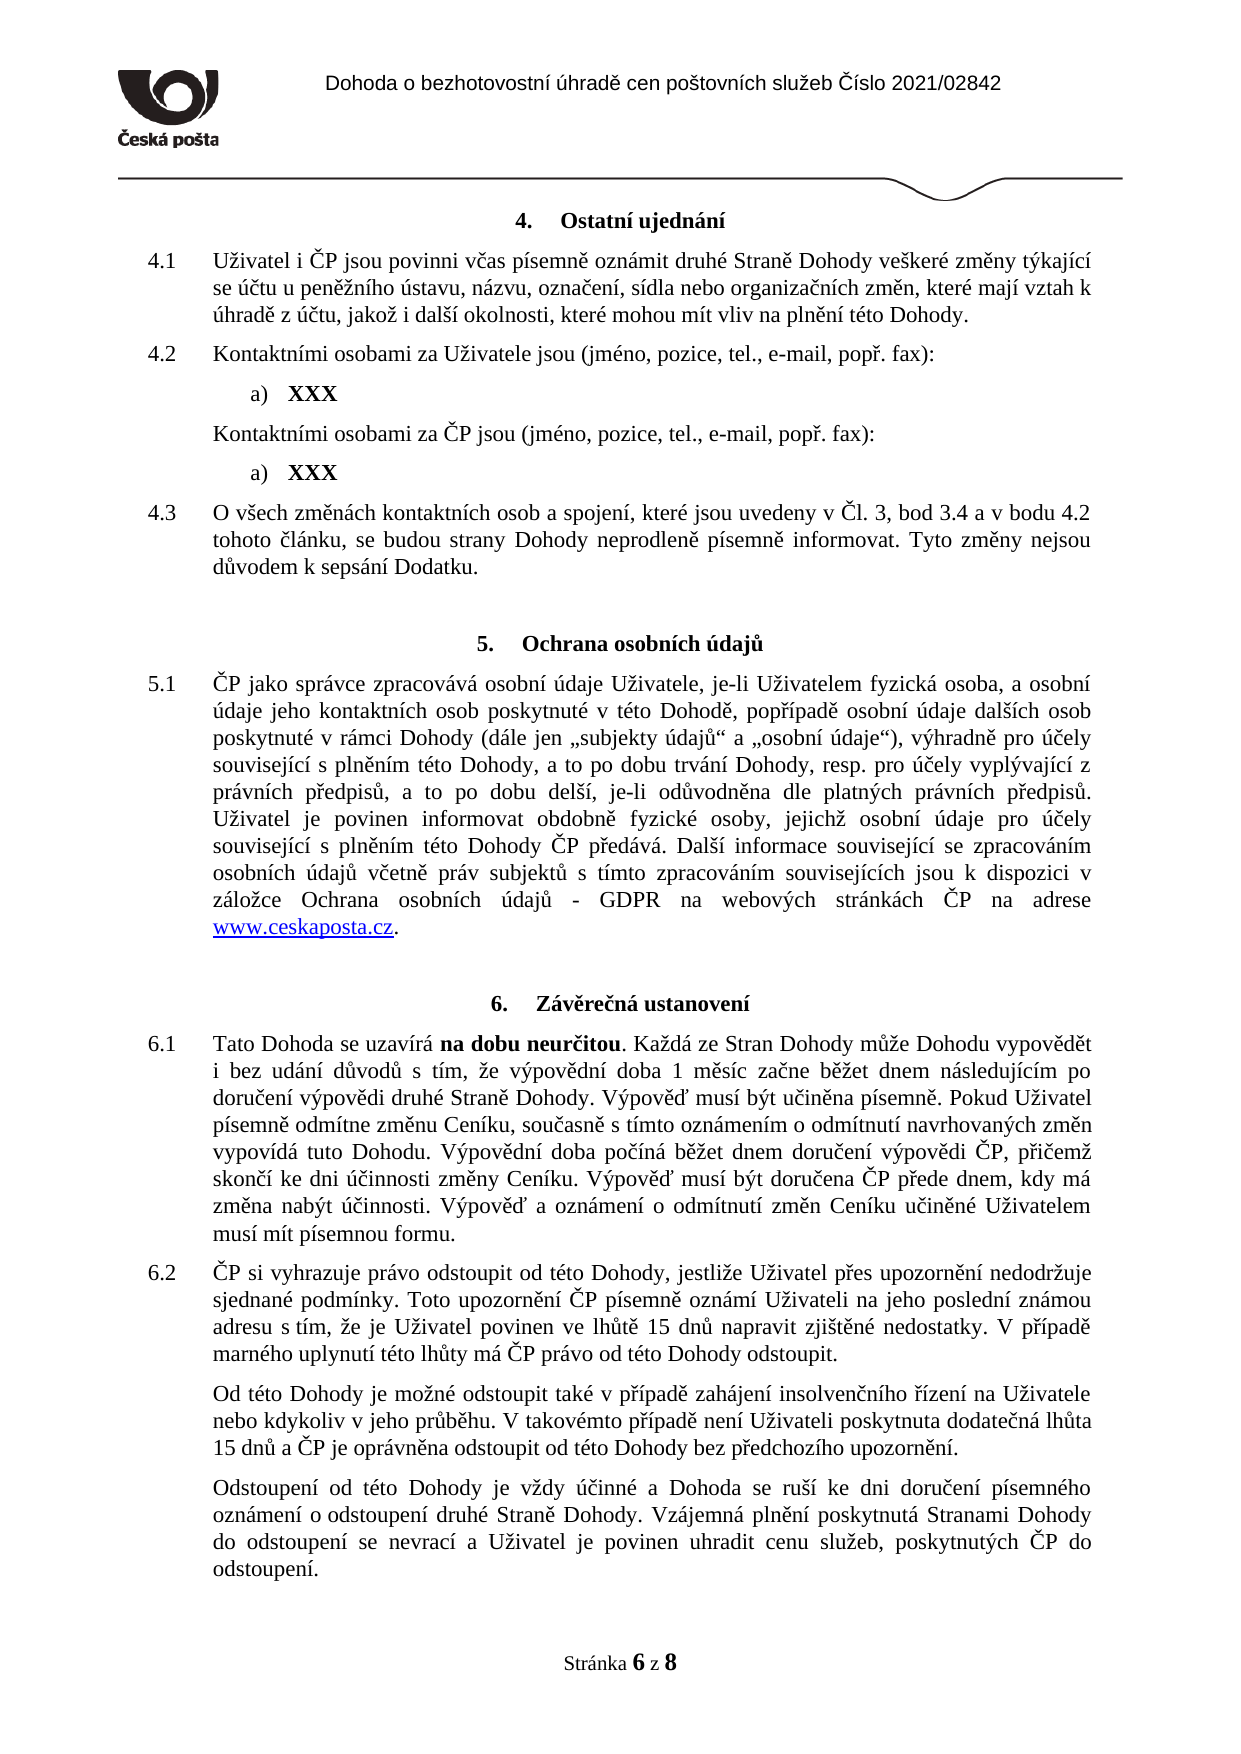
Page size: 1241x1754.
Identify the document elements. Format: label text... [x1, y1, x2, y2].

text ČP si vyhrazuje právo odstoupit od této Dohody, jestliže Uživatel přes upozornění nedodržuje sjednané podmínky. Toto upozornění ČP písemně oznámí Uživateli na jeho poslední známou adresu s tím, že je Uživatel povinen ve lhůtě 15 dnů napravit zjištěné nedostatky. V případě marného uplynutí této lhůty má ČP právo od této Dohody odstoupit. [148, 1259, 1093, 1367]
text O všech změnách kontaktních osob a spojení, které jsou uvedeny v Čl. 3, bod 3.4 a v bodu 4.2 tohoto článku, se budou strany Dohody neprodleně písemně informovat. Tyto změny nejsou důvodem k sepsání Dodatku. [148, 498, 1093, 580]
list Od této Dohody je možné odstoupit také v případě zahájení insolvenčního řízení na Uživatele nebo kdykoliv v jeho průběhu. V takovémto případě není Uživateli poskytnuta dodatečná lhůta 15 dnů a ČP je oprávněna odstoupit od této Dohody bez předchozího upozornění. [213, 1380, 1093, 1461]
text Ostatní ujednání [148, 207, 1093, 234]
text Ochrana osobních údajů [148, 630, 1093, 657]
text ČP jako správce zpracovává osobní údaje Uživatele, je-li Uživatelem fyzická osoba, a osobní údaje jeho kontaktních osob poskytnuté v této Dohodě, popřípadě osobní údaje dalších osob poskytnuté v rámci Dohody (dále jen „subjekty údajů“ a „osobní údaje“), výhradně pro účely související s plněním této Dohody, a to po dobu trvání Dohody, resp. pro účely vyplývající z právních předpisů, a to po dobu delší, je-li odůvodněna dle platných právních předpisů. Uživatel je povinen informovat obdobně fyzické osoby, jejichž osobní údaje pro účely související s plněním této Dohody ČP předává. Další informace související se zpracováním osobních údajů včetně práv subjektů s tímto zpracováním souvisejících jsou k dispozici v záložce Ochrana osobních údajů - GDPR na webových stránkách ČP na adrese www.ceskaposta.cz. [148, 669, 1093, 940]
list XXX [250, 380, 1093, 407]
list XXX [250, 459, 1093, 486]
picture [118, 177, 1123, 201]
text Kontaktními osobami za Uživatele jsou (jméno, pozice, tel., e-mail, popř. fax): [148, 340, 1093, 367]
list Odstoupení od této Dohody je vždy účinné a Dohoda se ruší ke dni doručení písemného oznámení o odstoupení druhé Straně Dohody. Vzájemná plnění poskytnutá Stranami Dohody do odstoupení se nevrací a Uživatel je povinen uhradit cenu služeb, poskytnutých ČP do odstoupení. [213, 1473, 1093, 1582]
text Uživatel i ČP jsou povinni včas písemně oznámit druhé Straně Dohody veškeré změny týkající se účtu u peněžního ústavu, názvu, označení, sídla nebo organizačních změn, které mají vztah k úhradě z účtu, jakož i další okolnosti, které mohou mít vliv na plnění této Dohody. [148, 246, 1093, 328]
text Tato Dohoda se uzavírá na dobu neurčitou. Každá ze Stran Dohody může Dohodu vypovědět i bez udání důvodů s tím, že výpovědní doba 1 měsíc začne běžet dnem následujícím po doručení výpovědi druhé Straně Dohody. Výpověď musí být učiněna písemně. Pokud Uživatel písemně odmítne změnu Ceníku, současně s tímto oznámením o odmítnutí navrhovaných změn vypovídá tuto Dohodu. Výpovědní doba počíná běžet dnem doručení výpovědi ČP, přičemž skončí ke dni účinnosti změny Ceníku. Výpověď musí být doručena ČP přede dnem, kdy má změna nabýt účinnosti. Výpověď a oznámení o odmítnutí změn Ceníku učiněné Uživatelem musí mít písemnou formu. [148, 1030, 1093, 1246]
list Kontaktními osobami za ČP jsou (jméno, pozice, tel., e-mail, popř. fax): [213, 419, 1093, 446]
picture [118, 70, 219, 148]
text Závěrečná ustanovení [148, 990, 1093, 1017]
